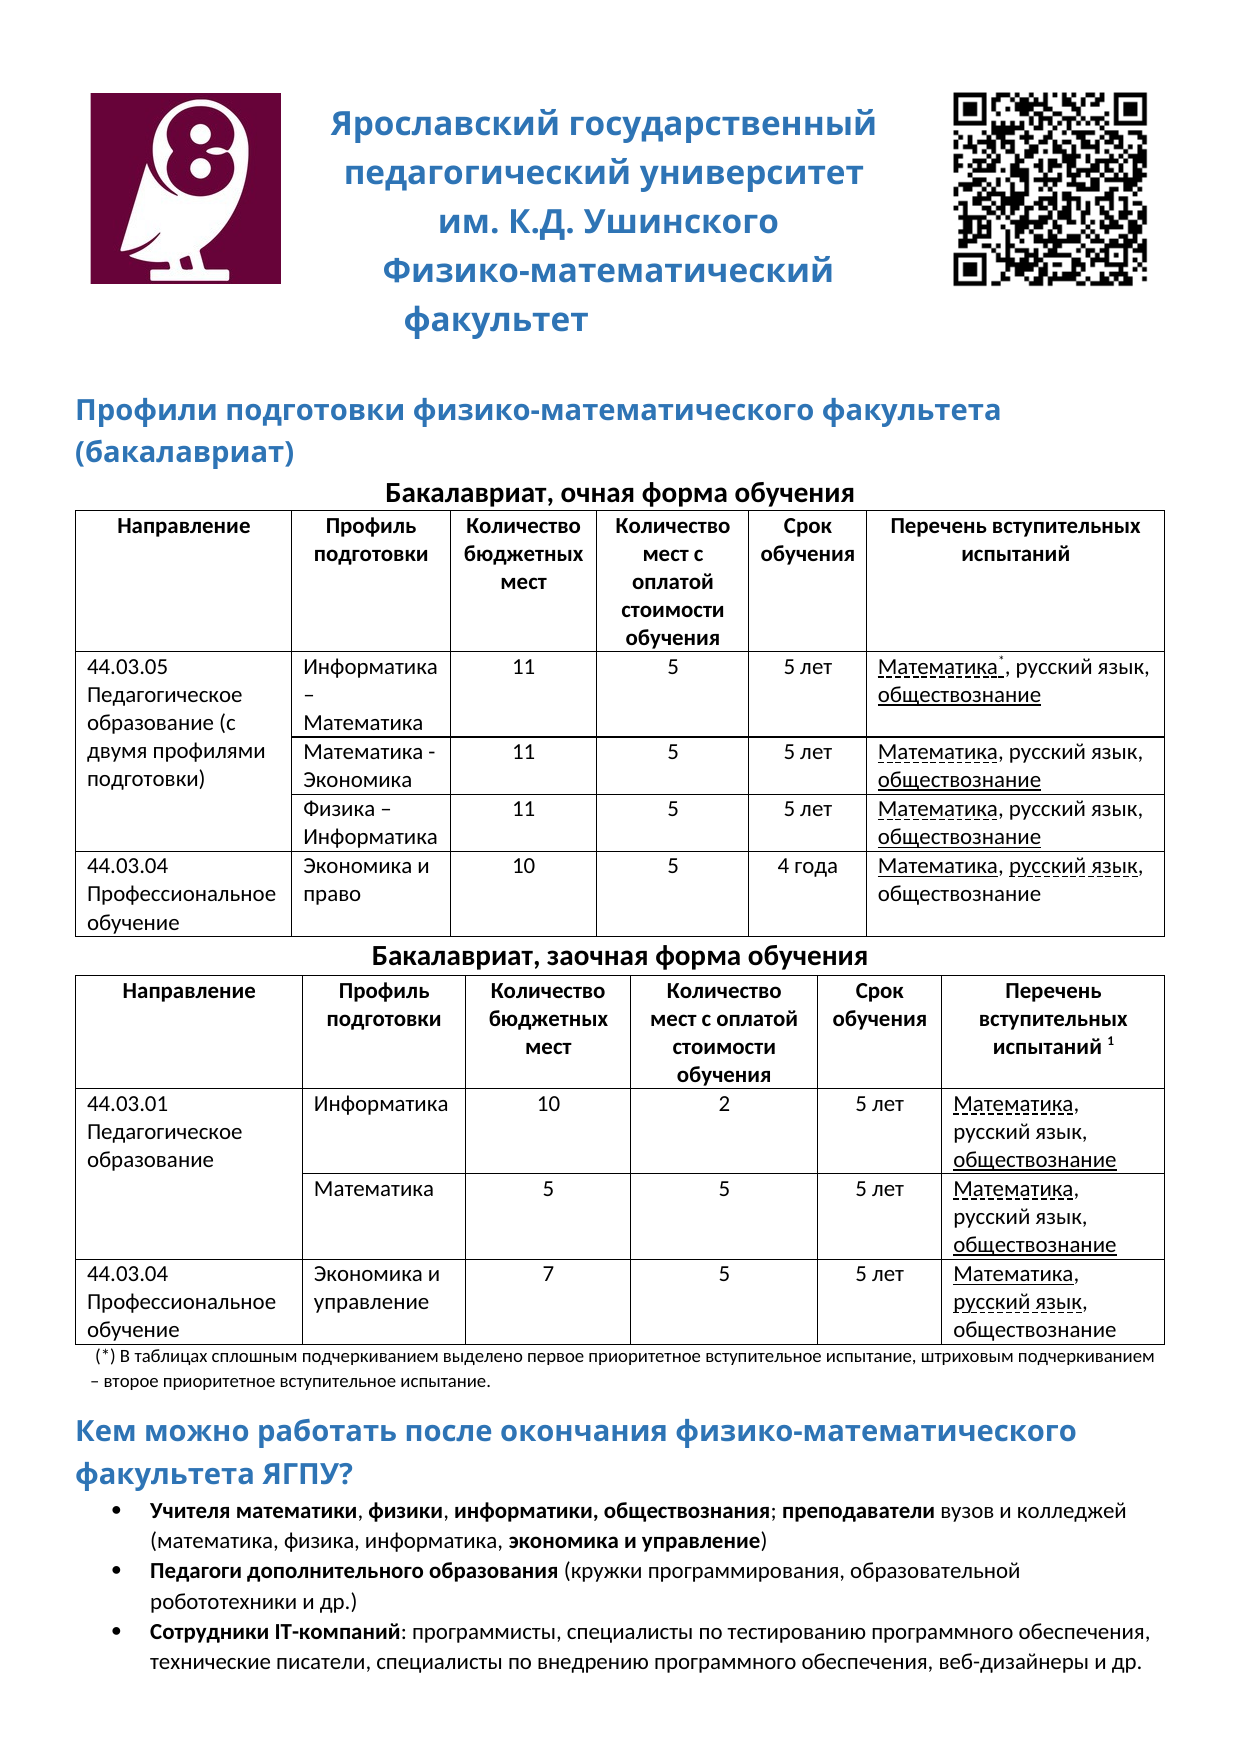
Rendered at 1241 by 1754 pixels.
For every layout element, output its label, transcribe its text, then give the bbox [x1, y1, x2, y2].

table_cell 5 [631, 1174, 817, 1258]
table_cell 5 лет [818, 1089, 941, 1173]
list Сотрудники IT-компаний: программисты, специалисты по тестированию программного обеспечения, технические писатели, специалисты по внедрению программного обеспечения, веб-дизайнеры и др. [112, 1617, 1165, 1675]
list Педагоги дополнительного образования (кружки программирования, образовательной робототехники и др.) [112, 1557, 1165, 1615]
table_header Перечень вступительных испытаний 1 [942, 976, 1164, 1088]
table_cell 5 [597, 652, 748, 736]
table_cell Математика - Экономика [292, 738, 450, 793]
table_cell 44.03.04 Профессиональное обучение [76, 1260, 302, 1343]
table_cell 2 [631, 1089, 817, 1173]
table_cell 5 лет [749, 795, 866, 851]
text Бакалавриат, очная форма обучения [75, 474, 1165, 510]
table_cell 44.03.04 Профессиональное обучение [76, 852, 291, 936]
table_cell 44.03.01 Педагогическое образование [76, 1089, 302, 1258]
table_header Количество мест с оплатой стоимости обучения [597, 511, 748, 651]
table_header Количество мест с оплатой стоимости обучения [631, 976, 817, 1088]
table_cell 11 [451, 738, 596, 793]
table_header Срок обучения [749, 511, 866, 651]
table_cell 5 [597, 852, 748, 936]
table_cell Экономика и право [292, 852, 450, 936]
table_cell 11 [451, 652, 596, 736]
table_cell Информатика [303, 1089, 465, 1173]
table_cell Математика, русский язык, обществознание [942, 1260, 1164, 1343]
text Бакалавриат, заочная форма обучения [75, 937, 1165, 972]
table_header Количество бюджетных мест [466, 976, 630, 1088]
table_cell Физика – Информатика [292, 795, 450, 851]
table_cell 5 [466, 1174, 630, 1258]
table_cell 5 лет [818, 1260, 941, 1343]
table_cell 4 года [749, 852, 866, 936]
table_header Перечень вступительных испытаний [867, 511, 1164, 651]
table_cell 5 лет [749, 652, 866, 736]
table_cell 7 [466, 1260, 630, 1343]
table_cell Математика, русский язык, обществознание [867, 795, 1164, 851]
table_cell 5 [597, 795, 748, 851]
picture [935, 75, 1163, 302]
table_cell Информатика – Математика [292, 652, 450, 736]
table_header Профиль подготовки [292, 511, 450, 651]
subtitle Профили подготовки физико-математического факультета (бакалавриат) [75, 389, 1165, 471]
text (*) В таблицах сплошным подчеркиванием выделено первое приоритетное вступительное испытание, штриховым подчеркиванием – второе приоритетное вступительное испытание. [90, 1345, 1165, 1392]
table_cell 5 лет [749, 738, 866, 793]
table_header Профиль подготовки [303, 976, 465, 1088]
table_cell Математика*, русский язык, обществознание [867, 652, 1164, 736]
table_cell Математика, русский язык, обществознание [867, 852, 1164, 936]
table_cell 5 [631, 1260, 817, 1343]
subtitle Кем можно работать после окончания физико-математического факультета ЯГПУ? [75, 1411, 1165, 1493]
table_cell Экономика и управление [303, 1260, 465, 1343]
table_cell Математика [303, 1174, 465, 1258]
table_header Количество бюджетных мест [451, 511, 596, 651]
table_header Направление [76, 976, 302, 1088]
table_cell Математика, русский язык, обществознание [942, 1174, 1164, 1258]
table_cell 44.03.05 Педагогическое образование (с двумя профилями подготовки) [76, 652, 291, 851]
table_header Срок обучения [818, 976, 941, 1088]
table_cell 11 [451, 795, 596, 851]
list Учителя математики, физики, информатики, обществознания; преподаватели вузов и колледжей (математика, физика, информатика, экономика и управление) [112, 1496, 1165, 1554]
picture [90, 93, 281, 284]
table_cell Математика, русский язык, обществознание [867, 738, 1164, 793]
table_header Направление [76, 511, 291, 651]
table_cell 10 [451, 852, 596, 936]
table_cell 5 лет [818, 1174, 941, 1258]
table_cell 5 [597, 738, 748, 793]
table_cell 10 [466, 1089, 630, 1173]
table_cell Математика, русский язык, обществознание [942, 1089, 1164, 1173]
